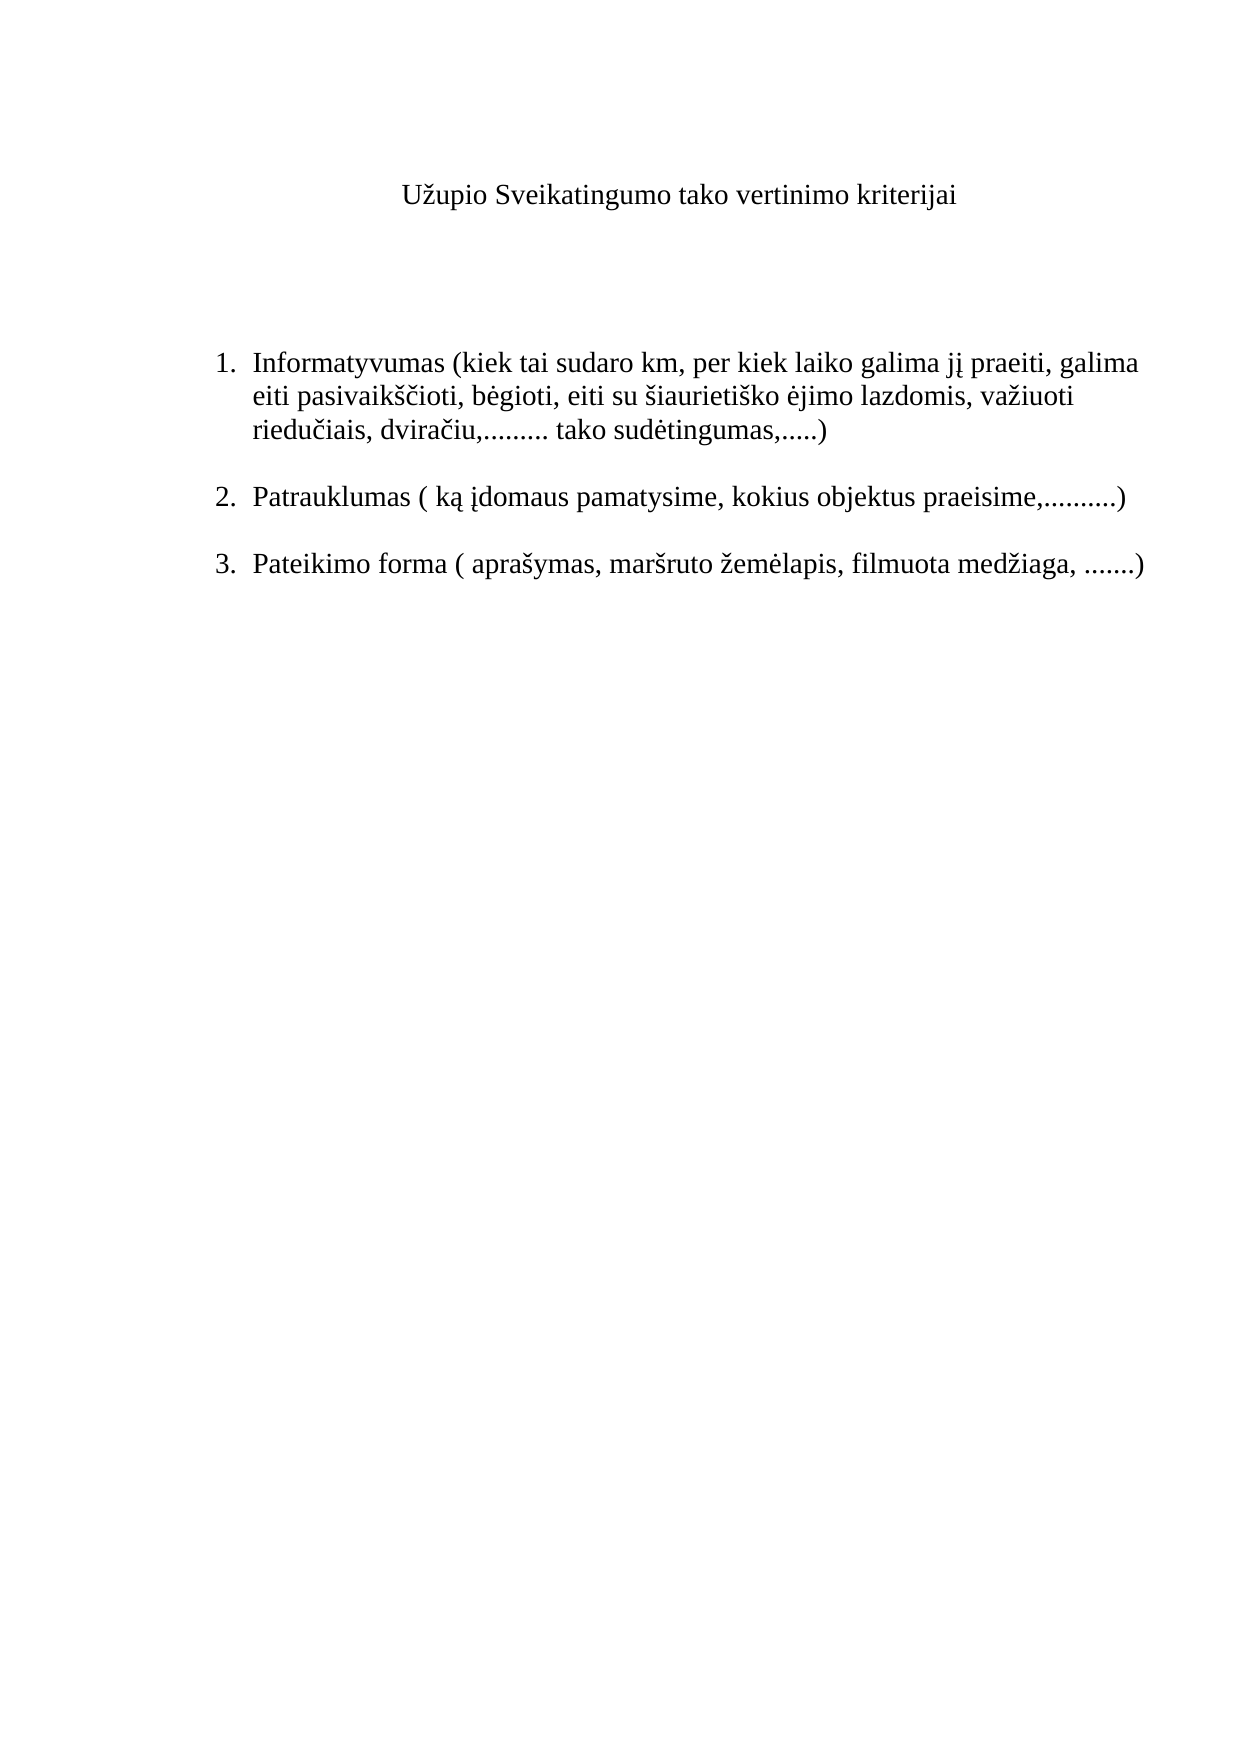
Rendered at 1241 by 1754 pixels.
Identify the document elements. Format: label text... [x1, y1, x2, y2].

list Pateikimo forma ( aprašymas, maršruto žemėlapis, filmuota medžiaga, .......) [215, 546, 1181, 580]
list Patrauklumas ( ką įdomaus pamatysime, kokius objektus praeisime,..........) [215, 479, 1181, 513]
list Informatyvumas (kiek tai sudaro km, per kiek laiko galima jį praeiti, galima eiti pasivaikščioti, bėgioti, eiti su šiaurietiško ėjimo lazdomis, važiuoti riedučiais, dviračiu,......... tako sudėtingumas,.....) [215, 345, 1181, 446]
text Užupio Sveikatingumo tako vertinimo kriterijai [177, 177, 1181, 211]
